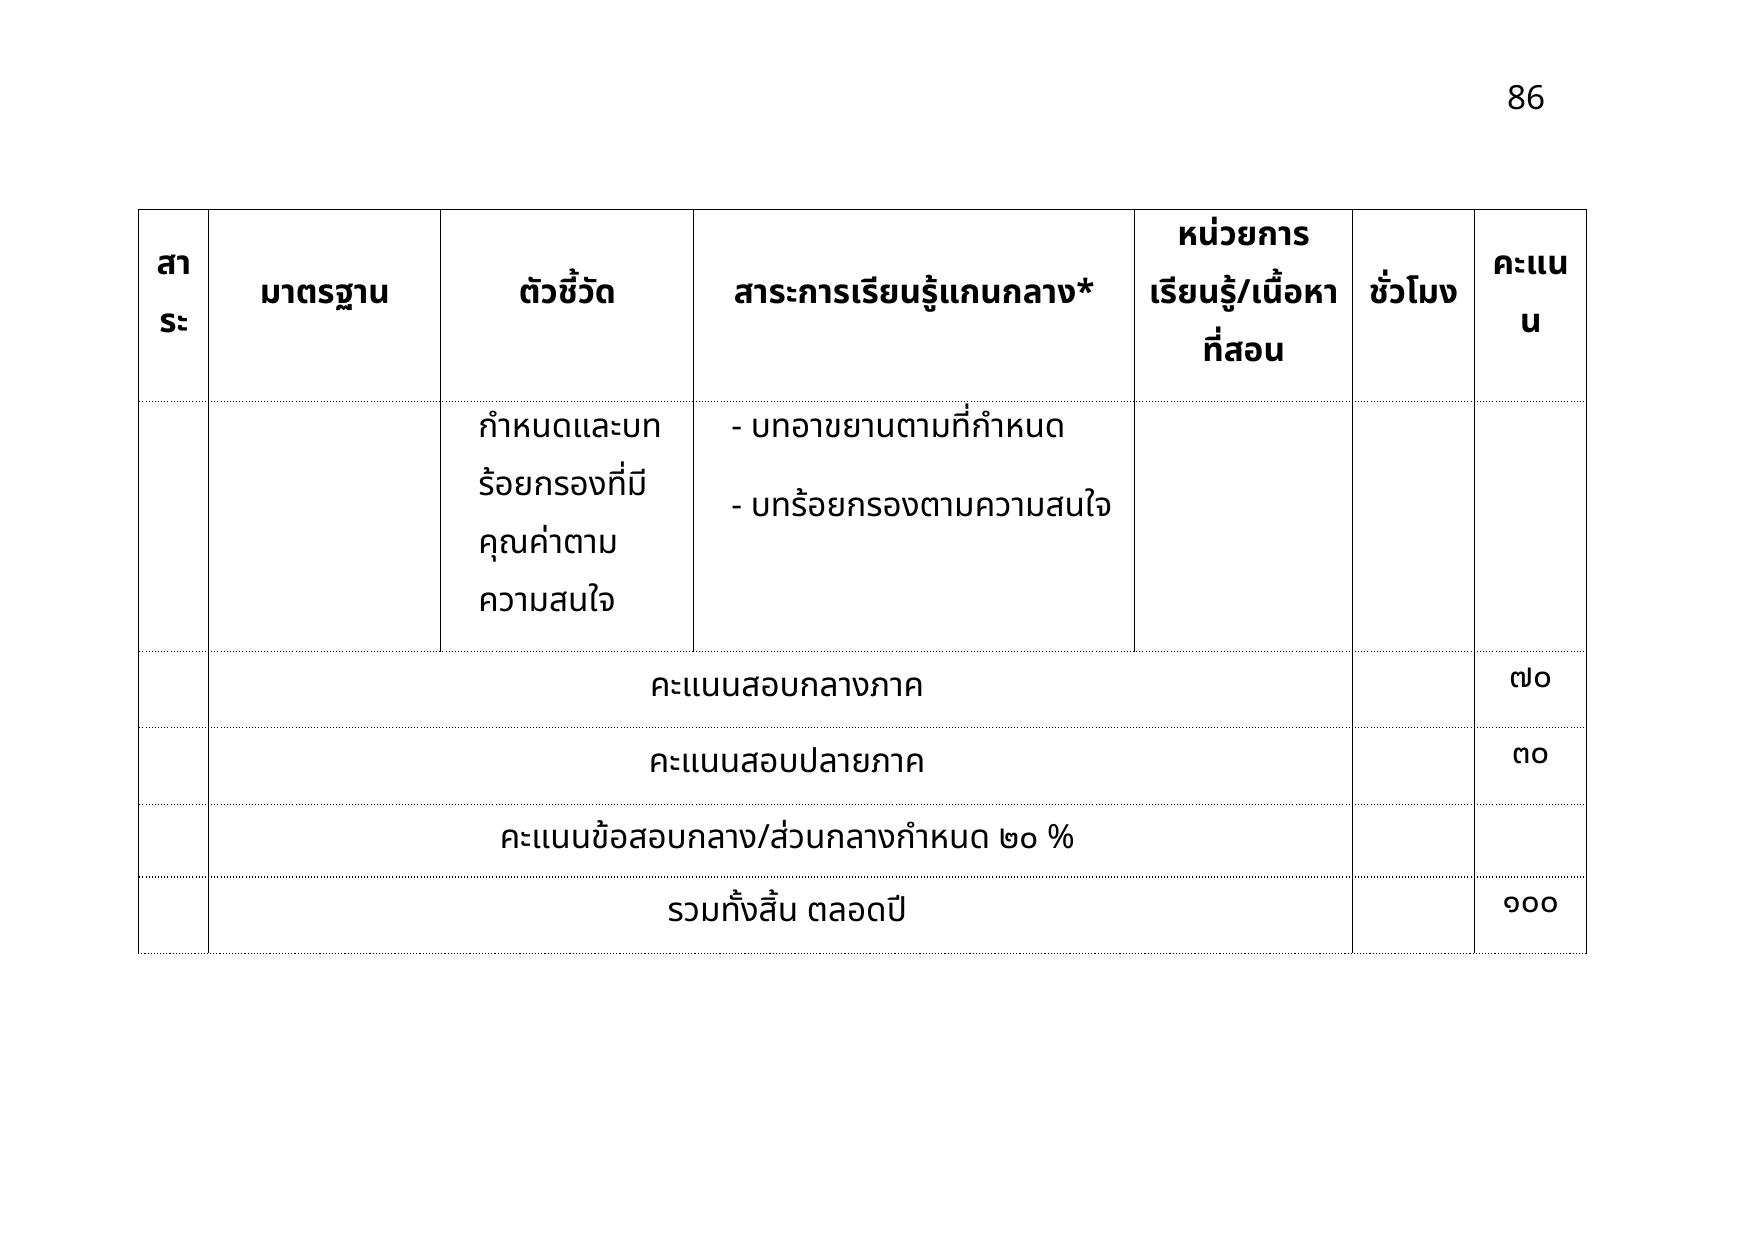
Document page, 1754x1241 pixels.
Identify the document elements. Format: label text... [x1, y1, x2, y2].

table_cell ๔. ท่องจำบทอาขยานตามที่กำหนดและบทร้อยกรองที่มีคุณค่าตามความสนใจ [441, 401, 693, 651]
table_header ตัวชี้วัด [441, 210, 693, 401]
table_cell คะแนนสอบกลางภาค [209, 651, 1352, 727]
table_header สาระ [139, 210, 208, 401]
table_cell [1353, 876, 1474, 953]
table_cell [139, 727, 208, 803]
table_cell คะแนนสอบปลายภาค [209, 727, 1352, 803]
table_cell รวมทั้งสิ้น ตลอดปี [209, 876, 1352, 953]
table_cell [1353, 401, 1474, 651]
table_cell [139, 401, 208, 651]
table_cell [139, 651, 208, 727]
table_cell ๓๐ [1475, 727, 1586, 803]
table_cell บทอาขยานและบทร้อยกรองที่มีคุณค่า - บทอาขยานตามที่กำหนด - บทร้อยกรองตามความสนใจ [694, 401, 1134, 651]
table_header คะแนน [1475, 210, 1586, 401]
table_cell [139, 804, 208, 876]
table_cell [139, 876, 208, 953]
table_cell [1475, 401, 1586, 651]
table_header ชั่วโมง [1353, 210, 1474, 401]
table_cell [1353, 727, 1474, 803]
table_header หน่วยการเรียนรู้/เนื้อหาที่สอน [1135, 210, 1352, 401]
table_cell [1135, 401, 1352, 651]
table_cell คะแนนข้อสอบกลาง/ส่วนกลางกำหนด ๒๐ % [209, 804, 1352, 876]
table_cell ๑๐๐ [1475, 876, 1586, 953]
table_cell [1475, 804, 1586, 876]
table_header สาระการเรียนรู้แกนกลาง* [694, 210, 1134, 401]
table_cell [1353, 651, 1474, 727]
table_header มาตรฐาน [209, 210, 440, 401]
table_cell [209, 401, 440, 651]
table_cell ๗๐ [1475, 651, 1586, 727]
table_cell [1353, 804, 1474, 876]
